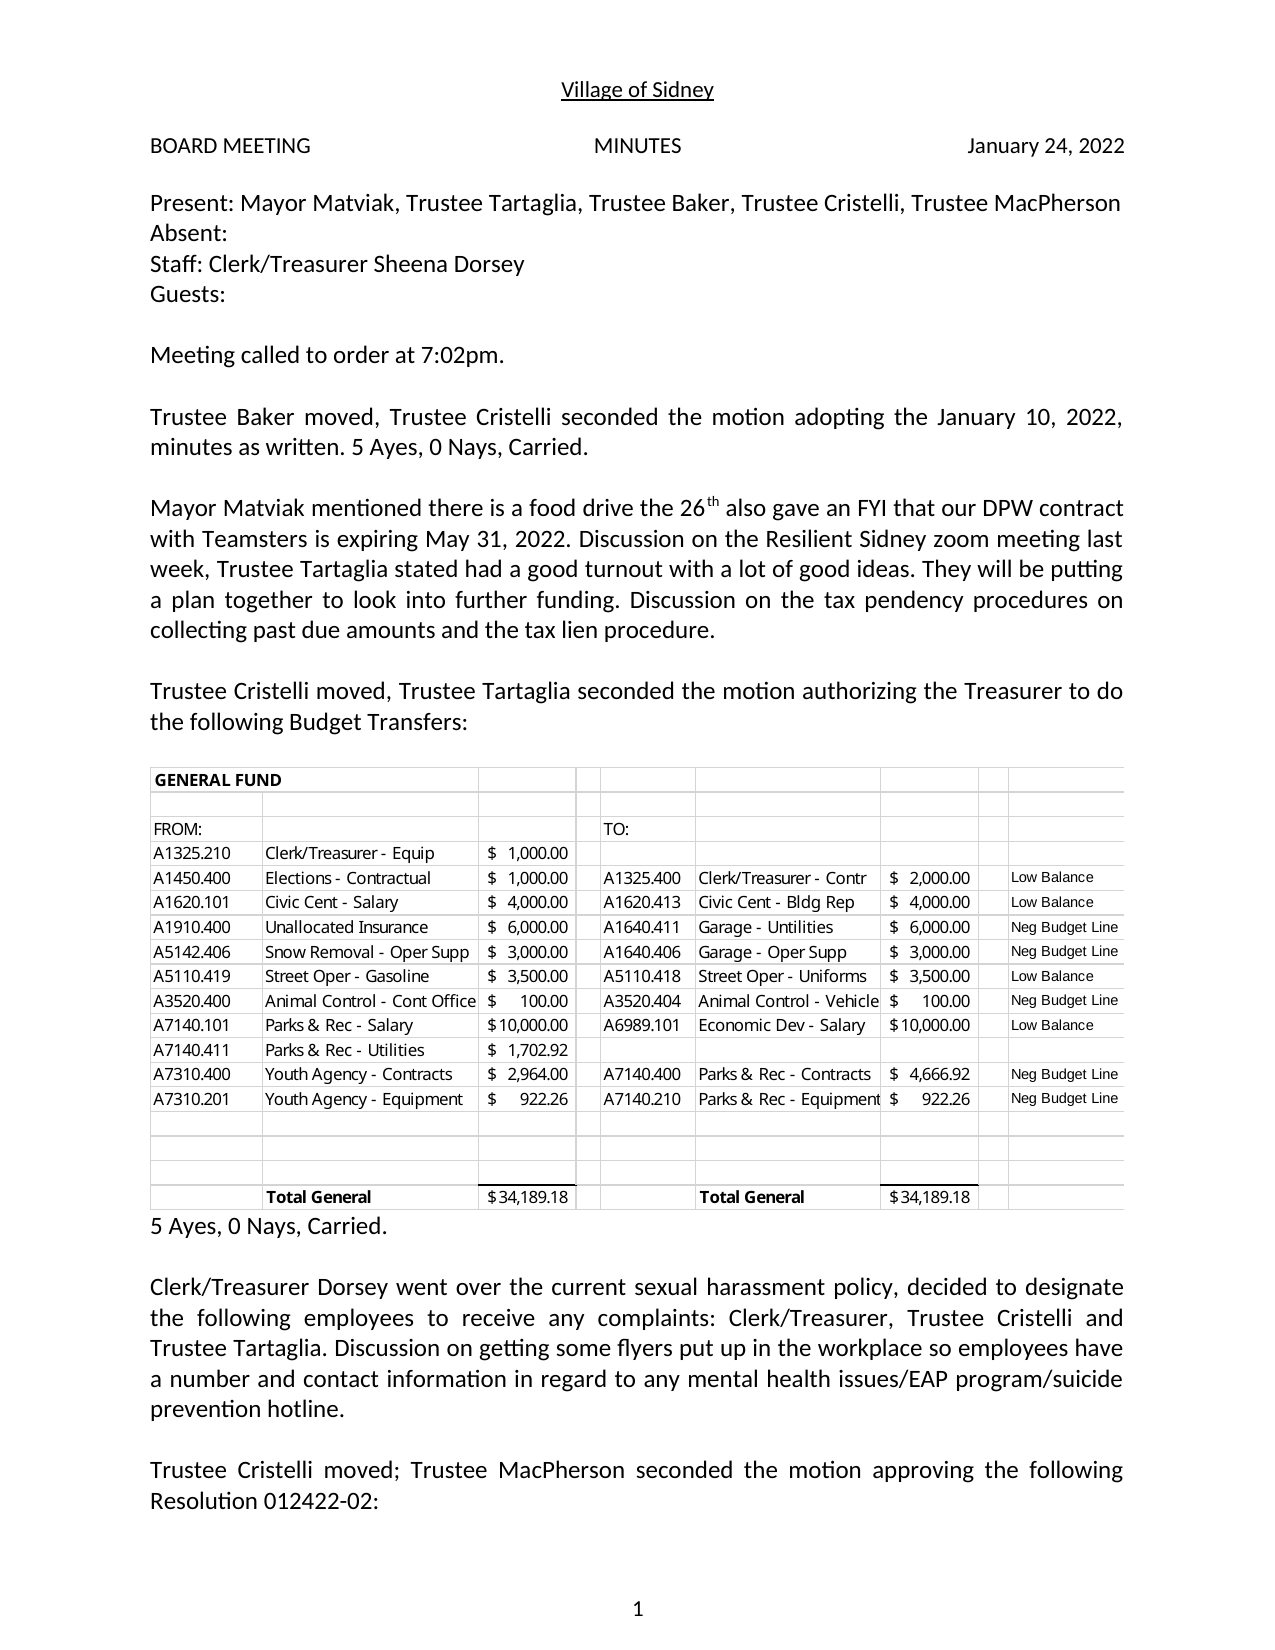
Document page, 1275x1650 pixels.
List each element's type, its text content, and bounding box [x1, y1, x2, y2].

text Guests: [150, 279, 1125, 309]
text Trustee Cristelli moved, Trustee Tartaglia seconded the motion authorizing the Treasurer to do the following Budget Transfers: [150, 675, 1125, 736]
text Mayor Matviak mentioned there is a food drive the 26th also gave an FYI that our DPW contract with Teamsters is expiring May 31, 2022. Discussion on the Resilient Sidney zoom meeting last week, Trustee Tartaglia stated had a good turnout with a lot of good ideas. They will be putting a plan together to look into further funding. Discussion on the tax pendency procedures on collecting past due amounts and the tax lien procedure. [150, 492, 1125, 645]
text Staff: Clerk/Treasurer Sheena Dorsey [150, 248, 1125, 279]
text Meeting called to order at 7:02pm. [150, 340, 1125, 370]
text Trustee Baker moved, Trustee Cristelli seconded the motion adopting the January 10, 2022, minutes as written. 5 Ayes, 0 Nays, Carried. [150, 401, 1125, 462]
text Present: Mayor Matviak, Trustee Tartaglia, Trustee Baker, Trustee Cristelli, Trustee MacPherson [150, 187, 1125, 218]
text Trustee Cristelli moved; Trustee MacPherson seconded the motion approving the following Resolution 012422-02: [150, 1454, 1125, 1516]
text Clerk/Treasurer Dorsey went over the current sexual harassment policy, decided to designate the following employees to receive any complaints: Clerk/Treasurer, Trustee Cristelli and Trustee Tartaglia. Discussion on getting some flyers put up in the workplace so employees have a number and contact information in regard to any mental health issues/EAP program/suicide prevention hotline. [150, 1271, 1125, 1424]
text 5 Ayes, 0 Nays, Carried. [150, 1210, 1125, 1241]
text Absent: [150, 218, 1125, 248]
